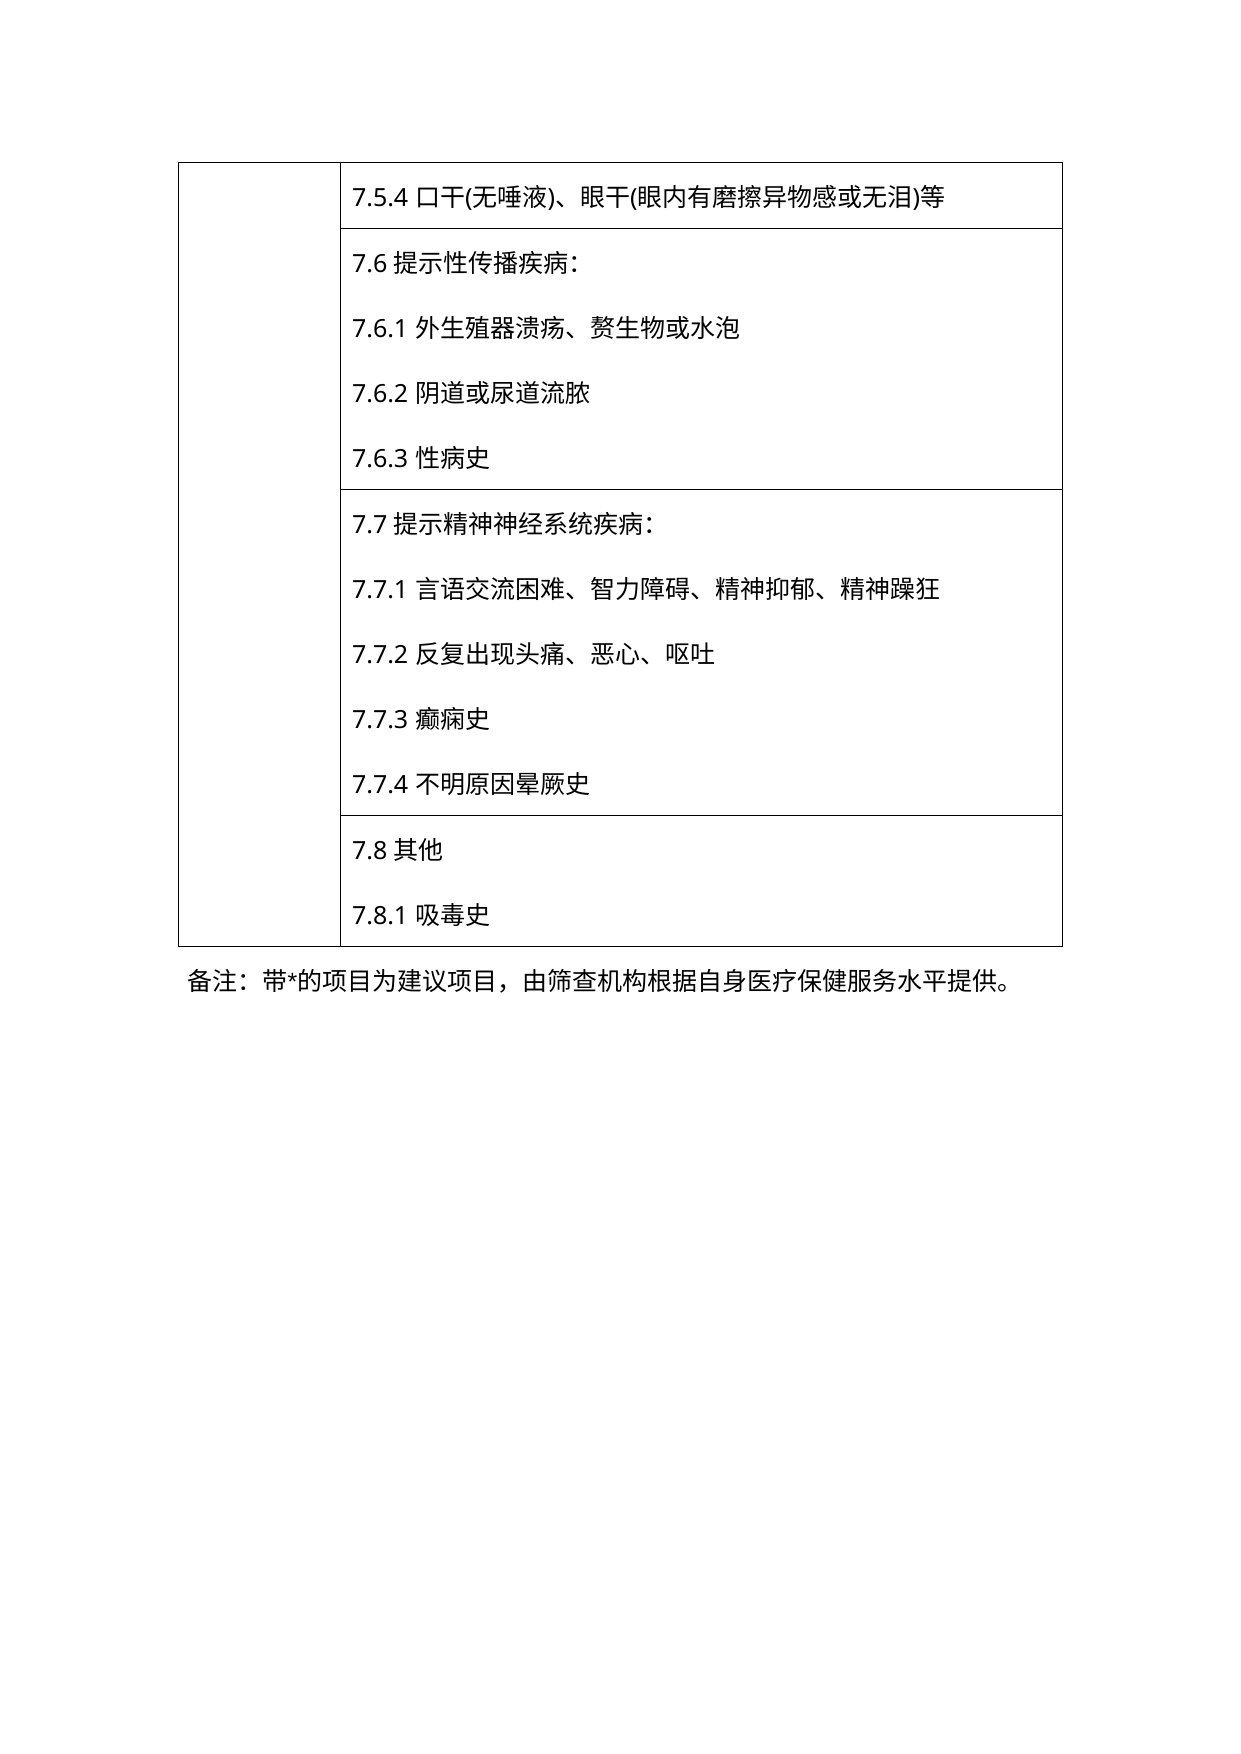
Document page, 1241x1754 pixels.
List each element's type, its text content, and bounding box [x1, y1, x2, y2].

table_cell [341, 163, 1062, 228]
table_cell 7.6 提示性传播疾病： 7.6.1 外生殖器溃疡、赘生物或水泡 7.6.2 阴道或尿道流脓 7.6.3 性病史 [341, 229, 1062, 489]
table_cell 7.7 提示精神神经系统疾病： 7.7.1 言语交流困难、智力障碍、精神抑郁、精神躁狂 7.7.2 反复出现头痛、恶心、呕吐 7.7.3 癫痫史 7.7.4 不明原因晕厥史 [341, 490, 1062, 815]
table_cell 7.8 其他 7.8.1 吸毒史 [341, 816, 1062, 946]
text 备注：带*的项目为建议项目，由筛查机构根据自身医疗保健服务水平提供。 [187, 947, 1053, 1012]
